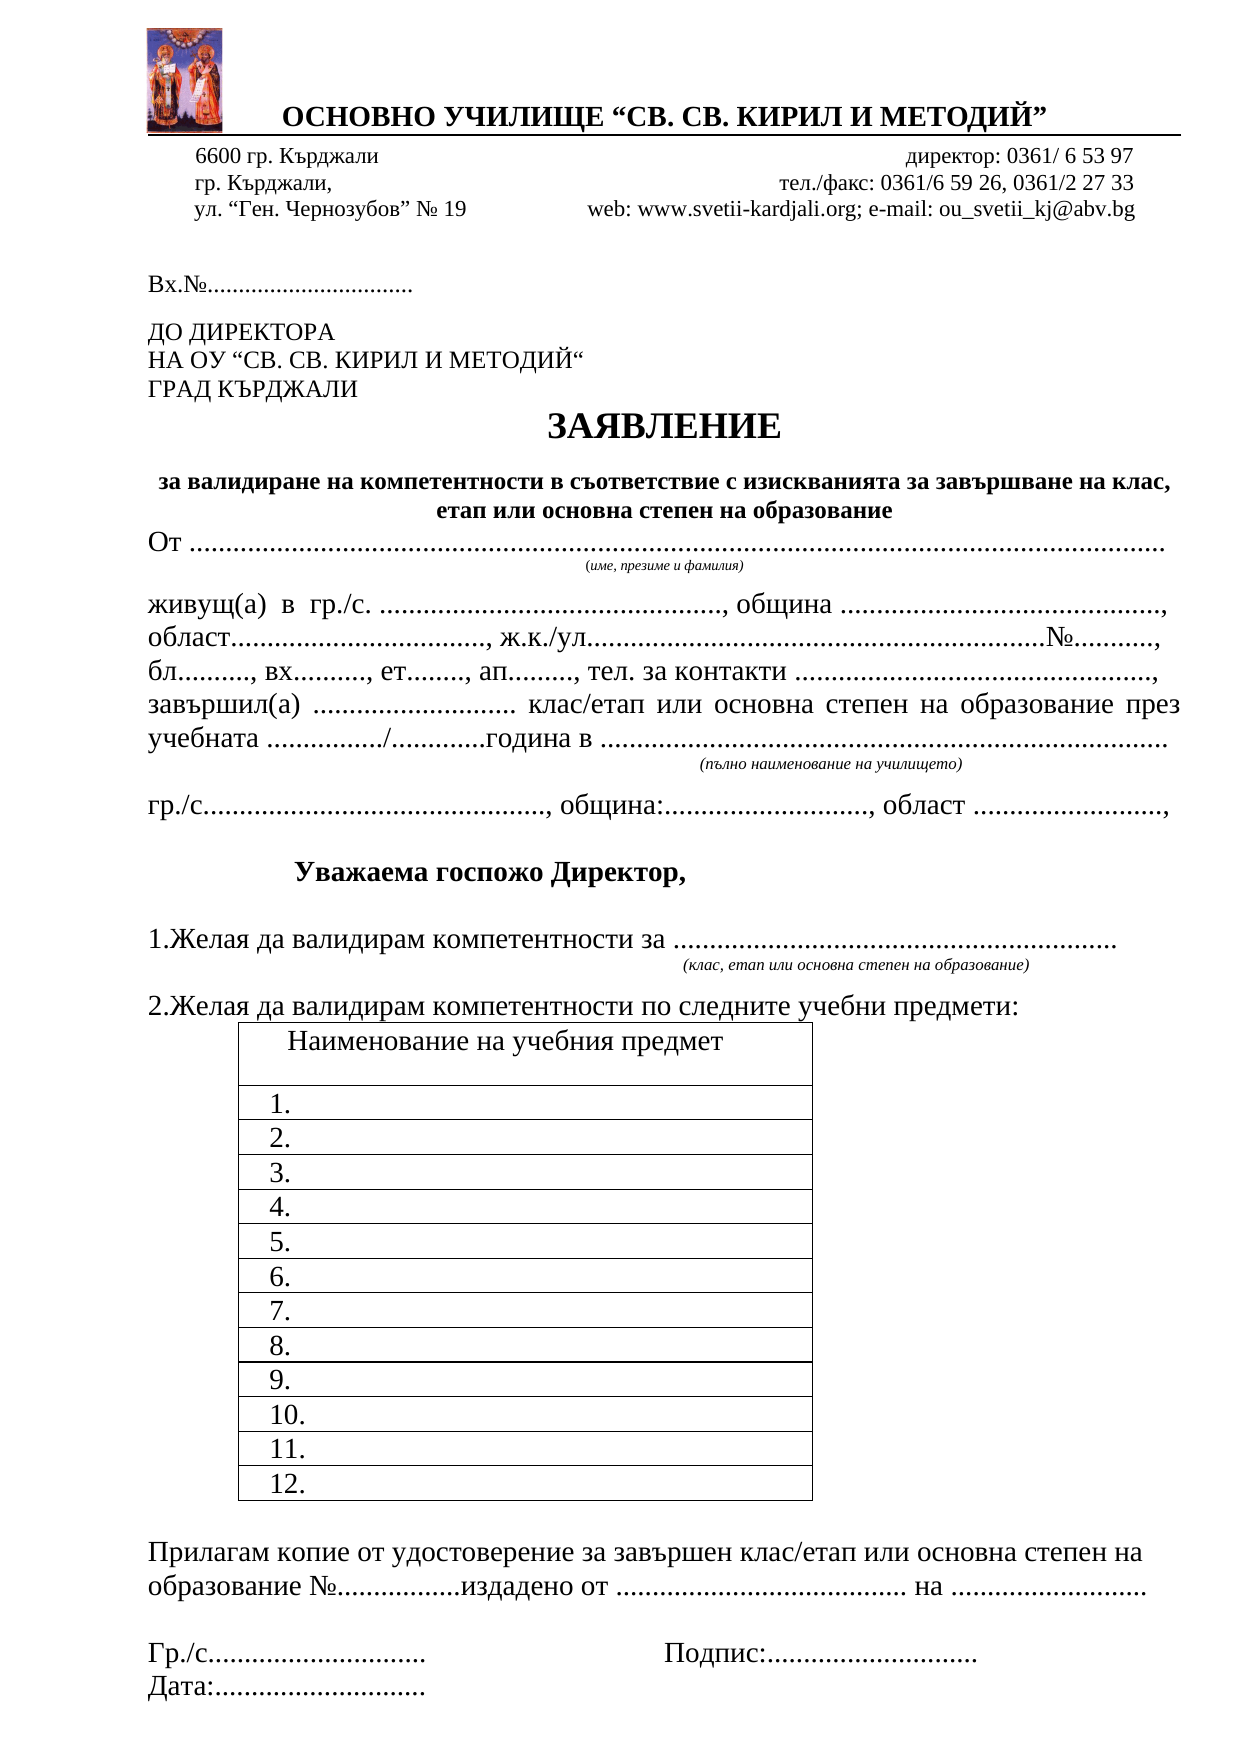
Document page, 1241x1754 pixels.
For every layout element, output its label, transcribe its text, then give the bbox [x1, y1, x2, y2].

text ОСНОВНО УЧИЛИЩЕ “СВ. СВ. КИРИЛ И МЕТОДИЙ” [148, 99, 1181, 134]
table_cell [239, 1155, 812, 1188]
table_cell [239, 1328, 812, 1361]
table_cell [239, 1224, 812, 1258]
text Гр./с.............................. Подпис:............................. [148, 1635, 1181, 1668]
text (клас, етап или основна степен на образование) [148, 955, 1186, 988]
text област..................................., ж.к./ул...............................................................№..........., [148, 619, 1181, 653]
table_cell [239, 1397, 812, 1431]
text живущ(а) в гр./с. ..............................................., община ............................................, [148, 586, 1181, 619]
table_cell [239, 1466, 812, 1500]
text От ...................................................................................................................................... [148, 524, 1181, 557]
text бл.........., вх.........., ет........, ап........., тел. за контакти ................................................., [148, 653, 1181, 687]
text ул. “Ген. Чернозубов” № 19 web: www.svetii-kardjali.org; e-mail: ou_svetii_kj@abv.bg [148, 195, 1181, 221]
text (име, презиме и фамилия) [148, 557, 1181, 586]
text НА ОУ “СВ. СВ. КИРИЛ И МЕТОДИЙ“ [148, 346, 1181, 374]
text Вх.№................................. [148, 269, 1181, 298]
text гр. Кърджали, тел./факс: 0361/6 59 26, 0361/2 27 33 [148, 169, 1181, 195]
table_cell [239, 1293, 812, 1327]
text Уважаема госпожо Директор, [148, 854, 1186, 888]
picture [146, 28, 223, 133]
text Прилагам копие от удостоверение за завършен клас/етап или основна степен на образование №.................издадено от ........................................ на ........................... [148, 1534, 1186, 1601]
table_cell [239, 1259, 812, 1292]
text ГРАД КЪРДЖАЛИ [148, 374, 1181, 403]
text гр./с..............................................., община:............................, област .........................., [148, 787, 1181, 821]
text ЗАЯВЛЕНИЕ [148, 403, 1181, 446]
text Дата:............................. [148, 1668, 1181, 1702]
text (пълно наименование на училището) [516, 754, 1181, 787]
text 2.Желая да валидирам компетентности по следните учебни предмети: [148, 988, 1186, 1022]
table_cell [239, 1190, 812, 1223]
table_cell [239, 1086, 812, 1119]
table_cell [239, 1363, 812, 1396]
text 6600 гр. Кърджали директор: 0361/ 6 53 97 [148, 142, 1181, 169]
table_cell [239, 1432, 812, 1465]
text ДО ДИРЕКТОРА [148, 317, 1181, 346]
text завършил(а) ............................ клас/етап или основна степен на образование през учебната ................/.............година в .............................................................................. [148, 687, 1181, 754]
table_cell [239, 1120, 812, 1154]
table_header Наименование на учебния предмет [239, 1023, 812, 1085]
text 1.Желая да валидирам компетентности за ............................................................. [148, 921, 1186, 955]
text за валидиране на компетентности в съответствие с изискванията за завършване на клас, етап или основна степен на образование [148, 466, 1181, 524]
